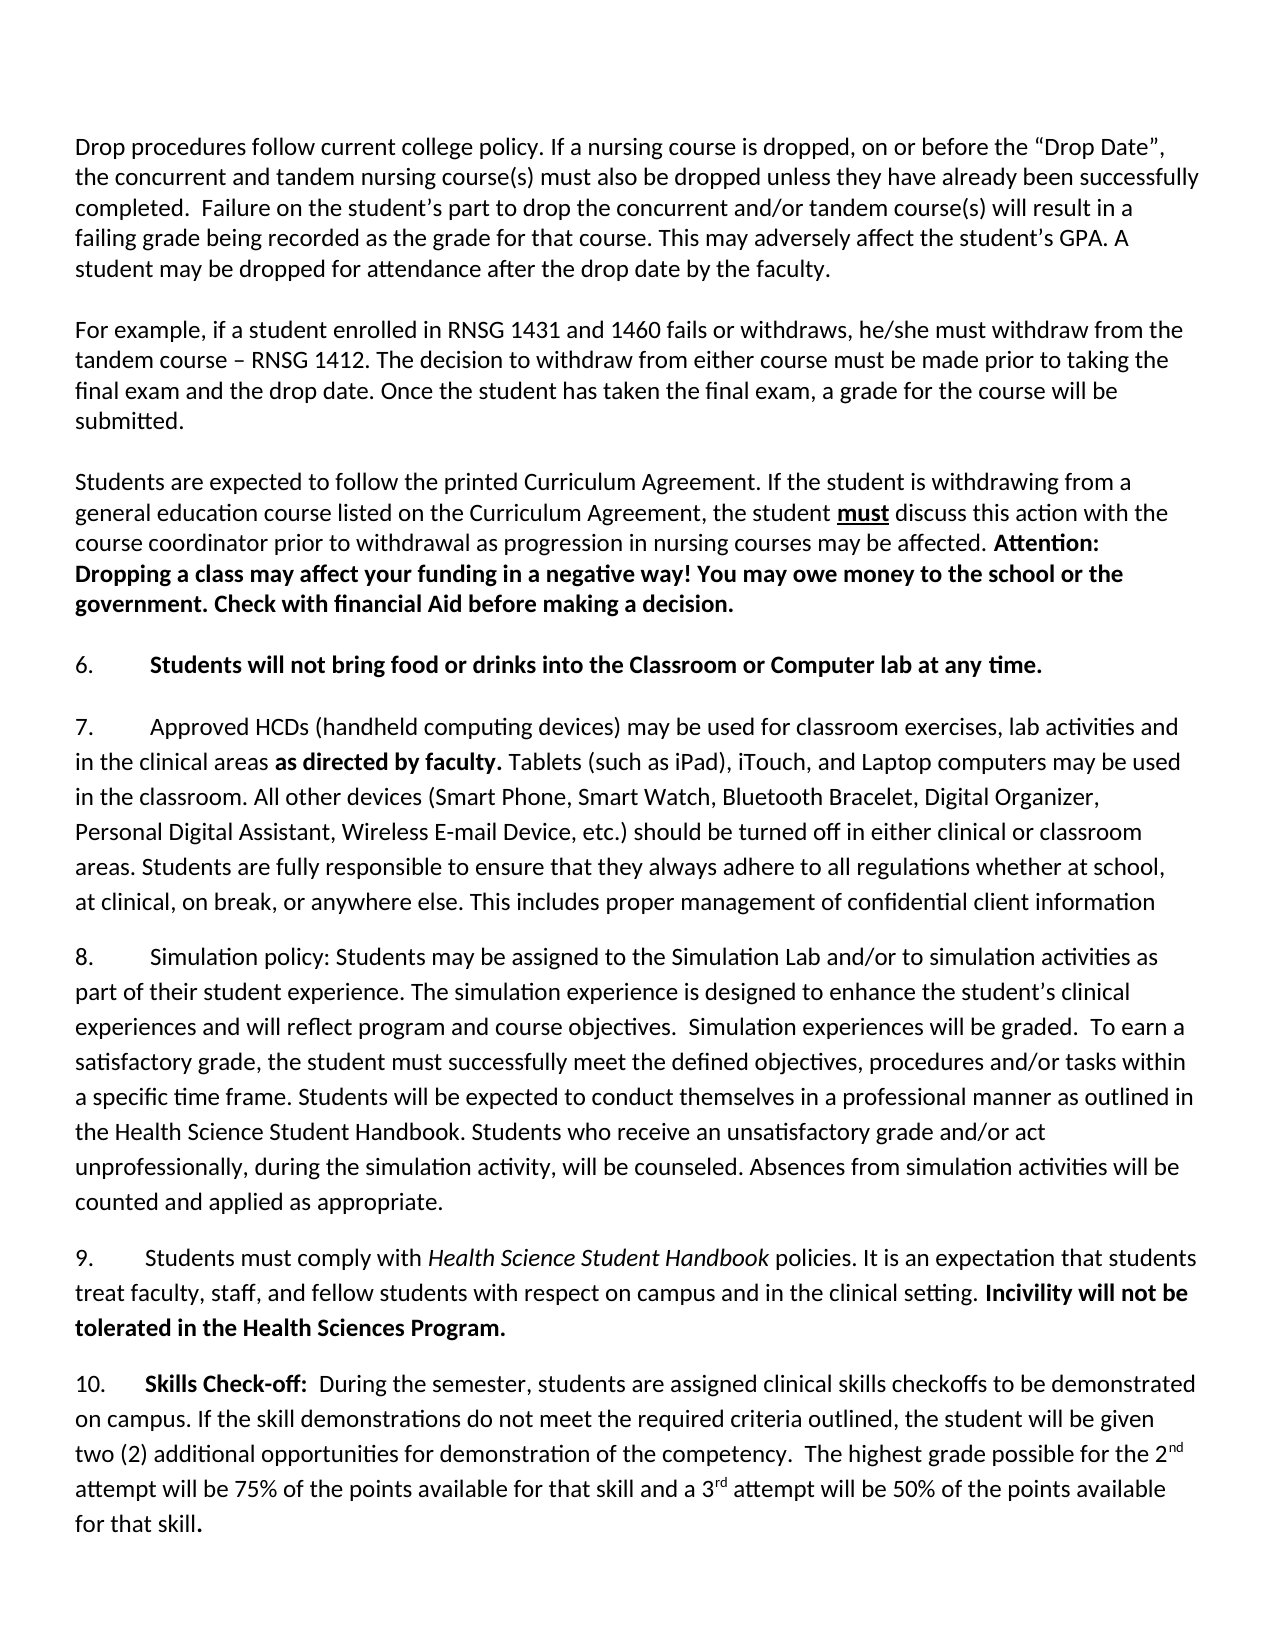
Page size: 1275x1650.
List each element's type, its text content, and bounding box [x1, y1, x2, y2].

list Approved HCDs (handheld computing devices) may be used for classroom exercises, lab activities and in the clinical areas as directed by faculty. Tablets (such as iPad), iTouch, and Laptop computers may be used in the classroom. All other devices (Smart Phone, Smart Watch, Bluetooth Bracelet, Digital Organizer, Personal Digital Assistant, Wireless E-mail Device, etc.) should be turned off in either clinical or classroom areas. Students are fully responsible to ensure that they always adhere to all regulations whether at school, at clinical, on break, or anywhere else. This includes proper management of confidential client information [75, 711, 1186, 916]
subtitle Students will not bring food or drinks into the Classroom or Computer lab at any time. [75, 649, 1229, 680]
text For example, if a student enrolled in RNSG 1431 and 1460 fails or withdraws, he/she must withdraw from the tandem course – RNSG 1412. The decision to withdraw from either course must be made prior to taking the final exam and the drop date. Once the student has taken the final exam, a grade for the course will be submitted. [75, 314, 1197, 436]
list Skills Check-off: During the semester, students are assigned clinical skills checkoffs to be demonstrated on campus. If the skill demonstrations do not meet the required criteria outlined, the student will be given two (2) additional opportunities for demonstration of the competency. The highest grade possible for the 2nd attempt will be 75% of the points available for that skill and a 3rd attempt will be 50% of the points available for that skill. [75, 1368, 1198, 1538]
list Simulation policy: Students may be assigned to the Simulation Lab and/or to simulation activities as part of their student experience. The simulation experience is designed to enhance the student’s clinical experiences and will reflect program and course objectives. Simulation experiences will be graded. To earn a satisfactory grade, the student must successfully meet the defined objectives, procedures and/or tasks within a specific time frame. Students will be expected to conduct themselves in a professional manner as outlined in the Health Science Student Handbook. Students who receive an unsatisfactory grade and/or act unprofessionally, during the simulation activity, will be counseled. Absences from simulation activities will be counted and applied as appropriate. [75, 942, 1195, 1217]
list Students must comply with Health Science Student Handbook policies. It is an expectation that students treat faculty, staff, and fellow students with respect on campus and in the clinical setting. Incivility will not be tolerated in the Health Sciences Program. [75, 1242, 1198, 1343]
text Students are expected to follow the printed Curriculum Agreement. If the student is withdrawing from a general education course listed on the Curriculum Agreement, the student must discuss this action with the course coordinator prior to withdrawal as progression in nursing courses may be affected. Attention: Dropping a class may affect your funding in a negative way! You may owe money to the school or the government. Check with financial Aid before making a decision. [75, 466, 1171, 619]
text Drop procedures follow current college policy. If a nursing course is dropped, on or before the “Drop Date”, the concurrent and tandem nursing course(s) must also be dropped unless they have already been successfully completed. Failure on the student’s part to drop the concurrent and/or tandem course(s) will result in a failing grade being recorded as the grade for that course. This may adversely affect the student’s GPA. A student may be dropped for attendance after the drop date by the faculty. [75, 131, 1200, 283]
